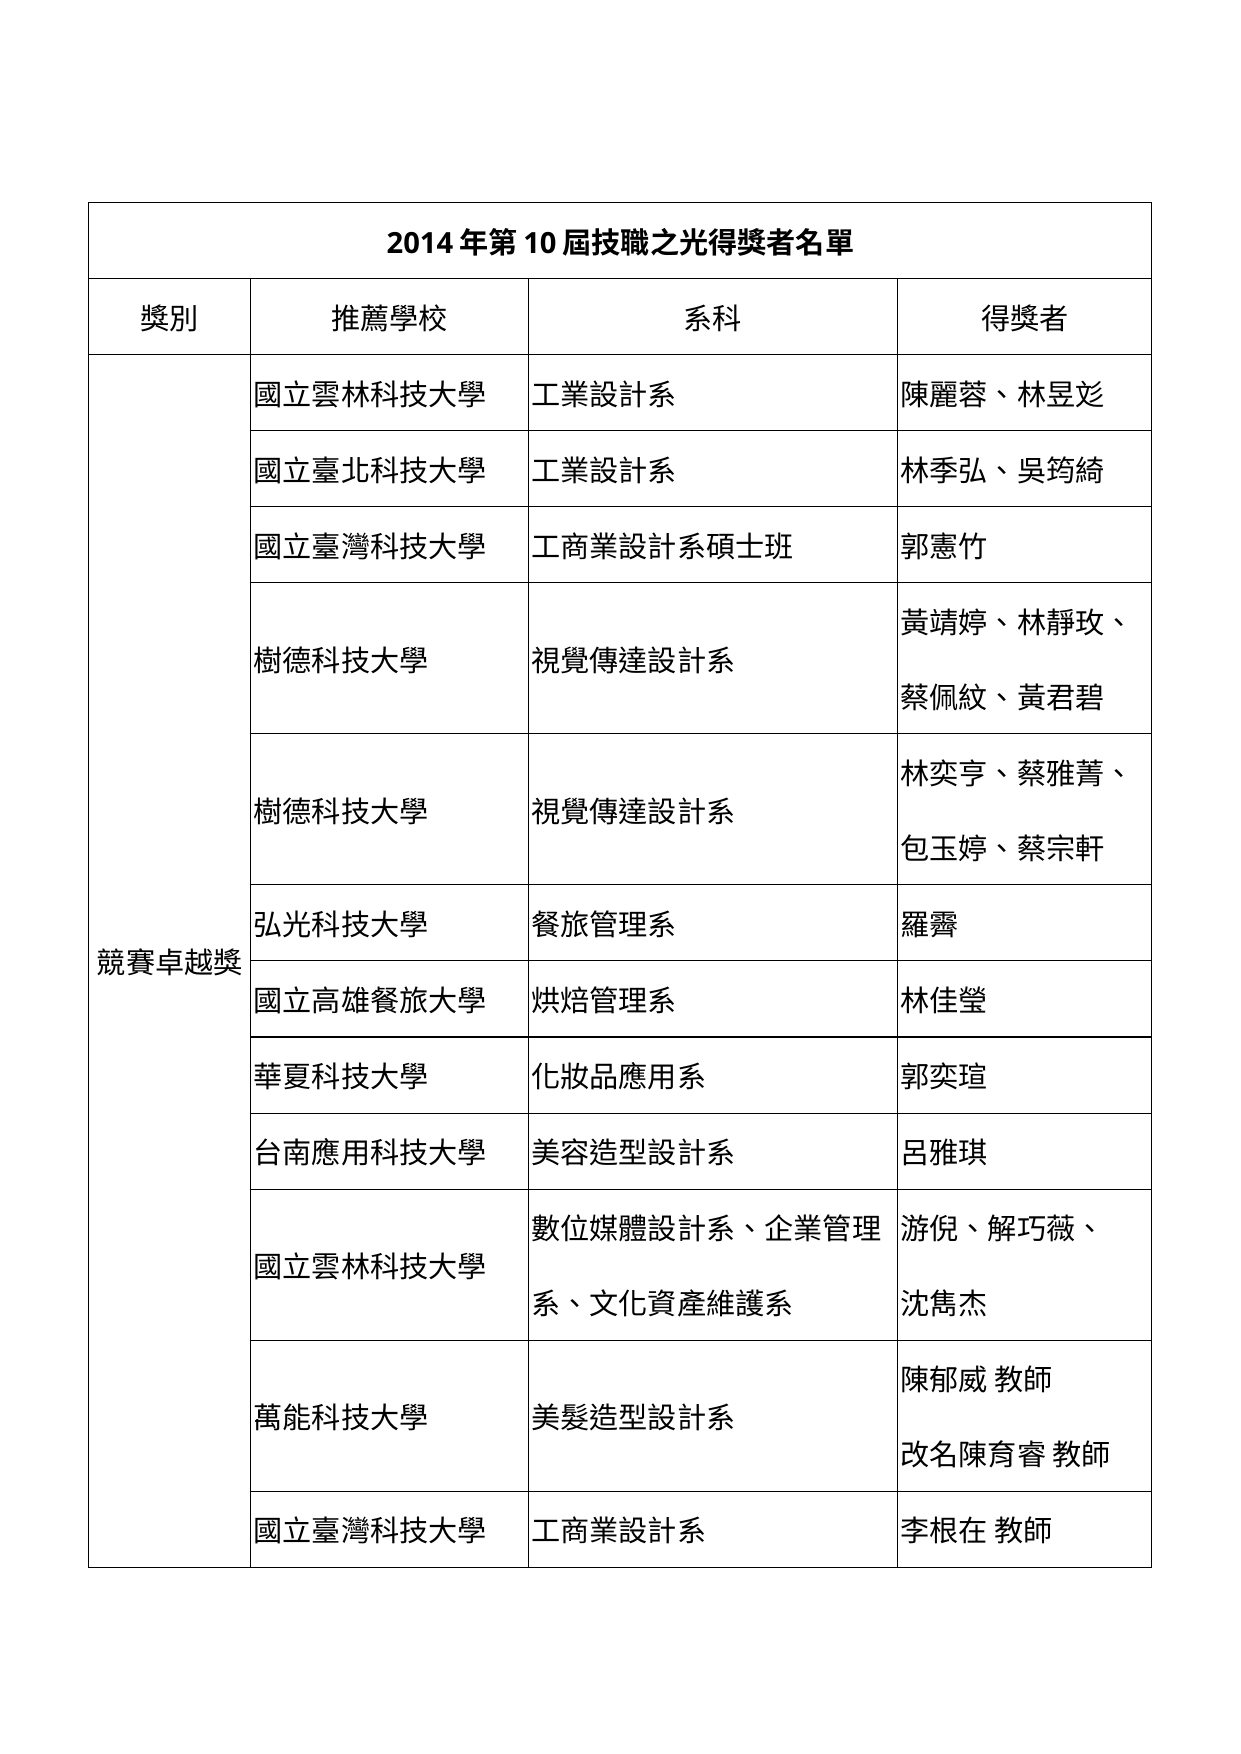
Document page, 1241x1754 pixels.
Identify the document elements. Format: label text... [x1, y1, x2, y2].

table_cell 美髮造型設計系 [529, 1341, 897, 1491]
table_cell 華夏科技大學 [251, 1038, 528, 1112]
table_cell 呂雅琪 [898, 1114, 1151, 1188]
table_cell 林佳瑩 [898, 961, 1151, 1036]
table_cell 陳郁威 教師 改名陳育睿 教師 [898, 1341, 1151, 1491]
table_cell 樹德科技大學 [251, 583, 528, 733]
table_cell 獎別 [89, 279, 250, 354]
table_cell 郭憲竹 [898, 507, 1151, 582]
table_cell 化妝品應用系 [529, 1038, 897, 1112]
table_cell 萬能科技大學 [251, 1341, 528, 1491]
table_cell 林奕亨、蔡雅菁、 包玉婷、蔡宗軒 [898, 734, 1151, 884]
table_cell 國立雲林科技大學 [251, 1190, 528, 1339]
table_cell 黃靖婷、林靜玫、 蔡佩紋、黃君碧 [898, 583, 1151, 733]
table_cell 美容造型設計系 [529, 1114, 897, 1188]
table_cell 餐旅管理系 [529, 885, 897, 960]
table_cell 工商業設計系 [529, 1492, 897, 1567]
table_cell 系科 [529, 279, 897, 354]
table_cell 樹德科技大學 [251, 734, 528, 884]
table_cell 國立臺北科技大學 [251, 431, 528, 506]
table_cell 數位媒體設計系、企業管理系、文化資產維護系 [529, 1190, 897, 1339]
table_cell 國立臺灣科技大學 [251, 1492, 528, 1567]
table_cell 郭奕瑄 [898, 1038, 1151, 1112]
table_cell 林季弘、吳筠綺 [898, 431, 1151, 506]
table_cell 工業設計系 [529, 431, 897, 506]
table_cell 弘光科技大學 [251, 885, 528, 960]
table_cell 國立臺灣科技大學 [251, 507, 528, 582]
table_cell 游倪、解巧薇、 沈雋杰 [898, 1190, 1151, 1339]
table_cell 工業設計系 [529, 355, 897, 430]
table_cell 國立高雄餐旅大學 [251, 961, 528, 1036]
table_cell 得獎者 [898, 279, 1151, 354]
table_cell 羅霽 [898, 885, 1151, 960]
table_cell 工商業設計系碩士班 [529, 507, 897, 582]
table_cell 烘焙管理系 [529, 961, 897, 1036]
table_cell 競賽卓越獎 [89, 355, 250, 1567]
table_header 2014年第10屆技職之光得獎者名單 [89, 203, 1151, 278]
table_cell 台南應用科技大學 [251, 1114, 528, 1188]
table_cell 視覺傳達設計系 [529, 583, 897, 733]
table_cell 李根在 教師 [898, 1492, 1151, 1567]
table_cell 國立雲林科技大學 [251, 355, 528, 430]
table_cell 推薦學校 [251, 279, 528, 354]
table_cell 視覺傳達設計系 [529, 734, 897, 884]
table_cell 陳麗蓉、林昱彣 [898, 355, 1151, 430]
